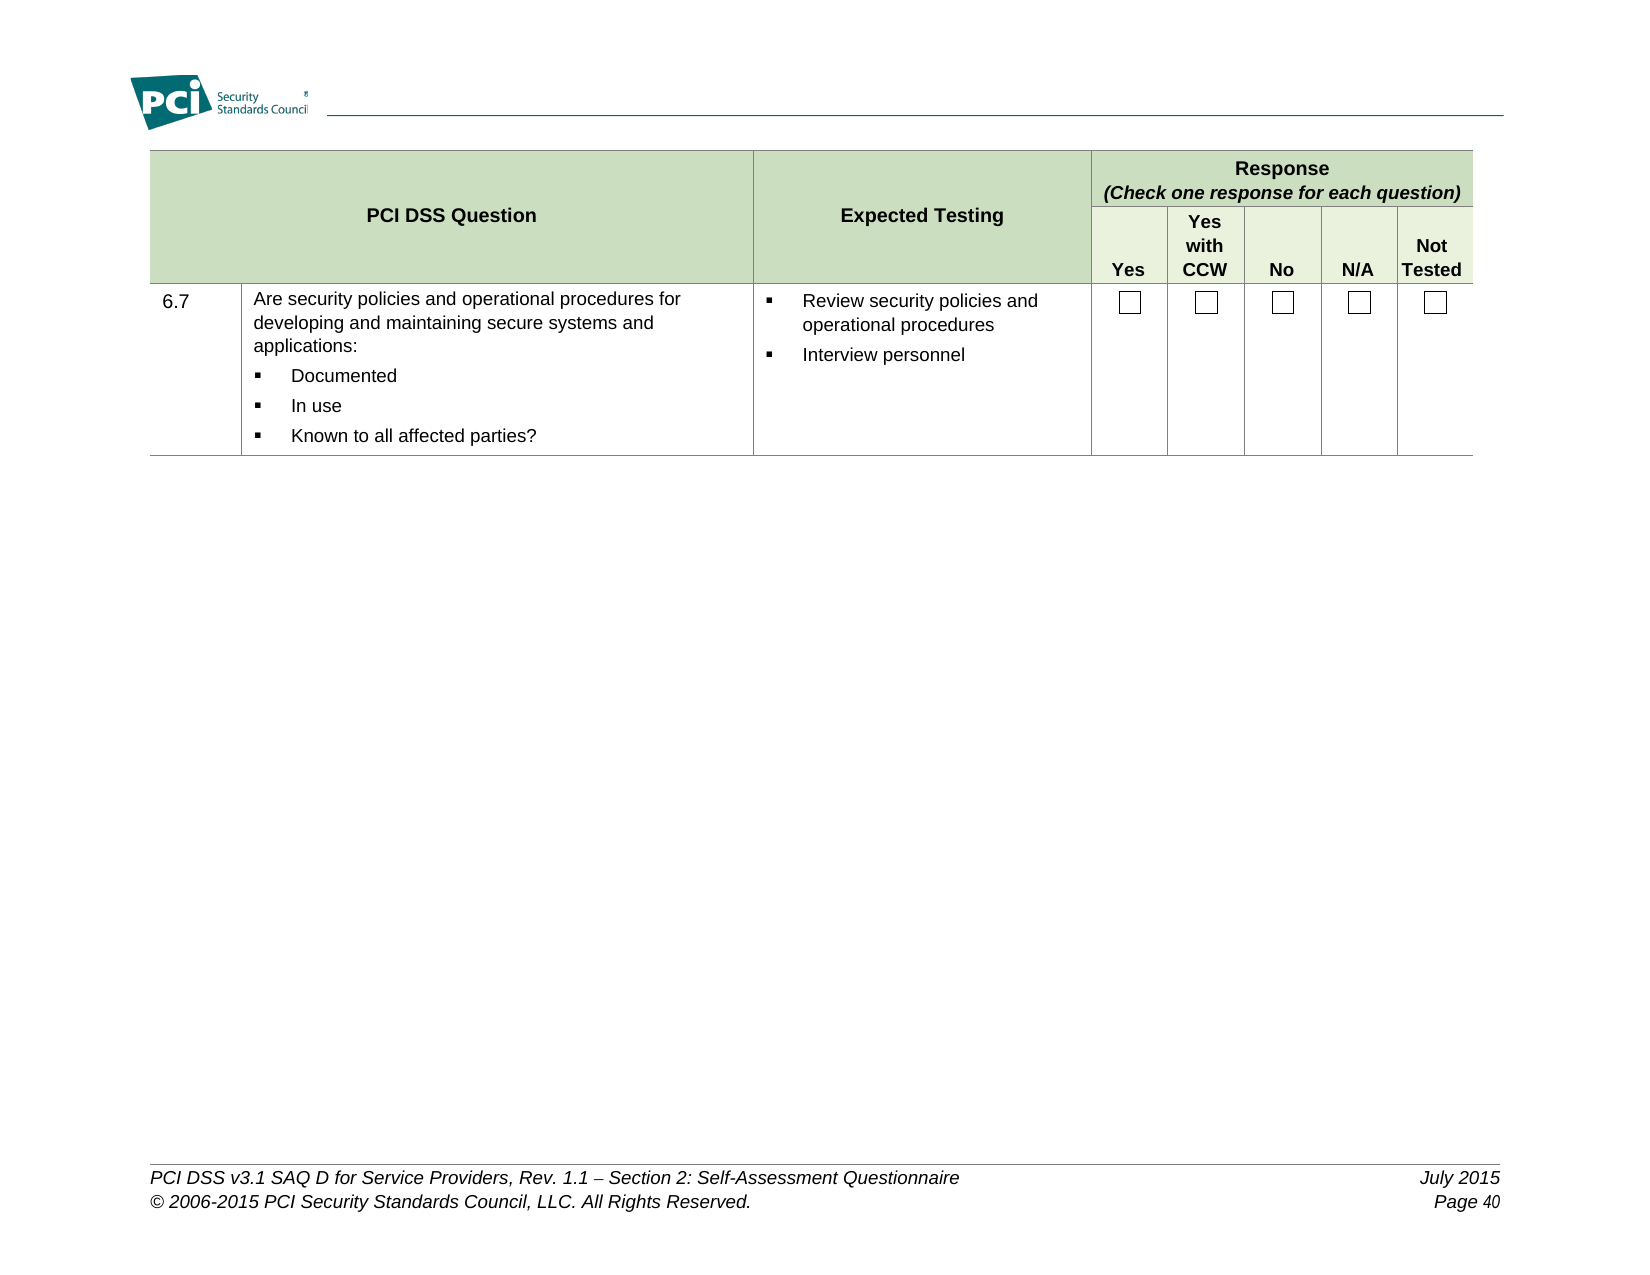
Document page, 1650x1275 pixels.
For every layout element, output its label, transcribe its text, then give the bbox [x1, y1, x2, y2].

table_cell [1245, 284, 1321, 455]
table_cell Are security policies and operational procedures for developing and maintaining secure systems and applications: Documented In use Known to all affected parties? [242, 284, 753, 455]
table_cell [1168, 284, 1244, 455]
table_cell [1322, 284, 1397, 455]
table_header Expected Testing [754, 151, 1091, 283]
table_cell [1398, 284, 1473, 455]
table_cell Not Tested [1398, 207, 1473, 283]
table_cell [1092, 284, 1167, 455]
table_cell N/A [1322, 207, 1397, 283]
table_cell 6.7 [150, 284, 241, 455]
table_cell Yes [1092, 207, 1167, 283]
table_cell No [1245, 207, 1321, 283]
table_header PCI DSS Question [150, 151, 753, 283]
table_cell Yes with CCW [1168, 207, 1244, 283]
table_header Response (Check one response for each question) [1092, 151, 1473, 206]
picture [130, 75, 308, 130]
table_cell Review security policies and operational procedures Interview personnel [754, 284, 1091, 455]
